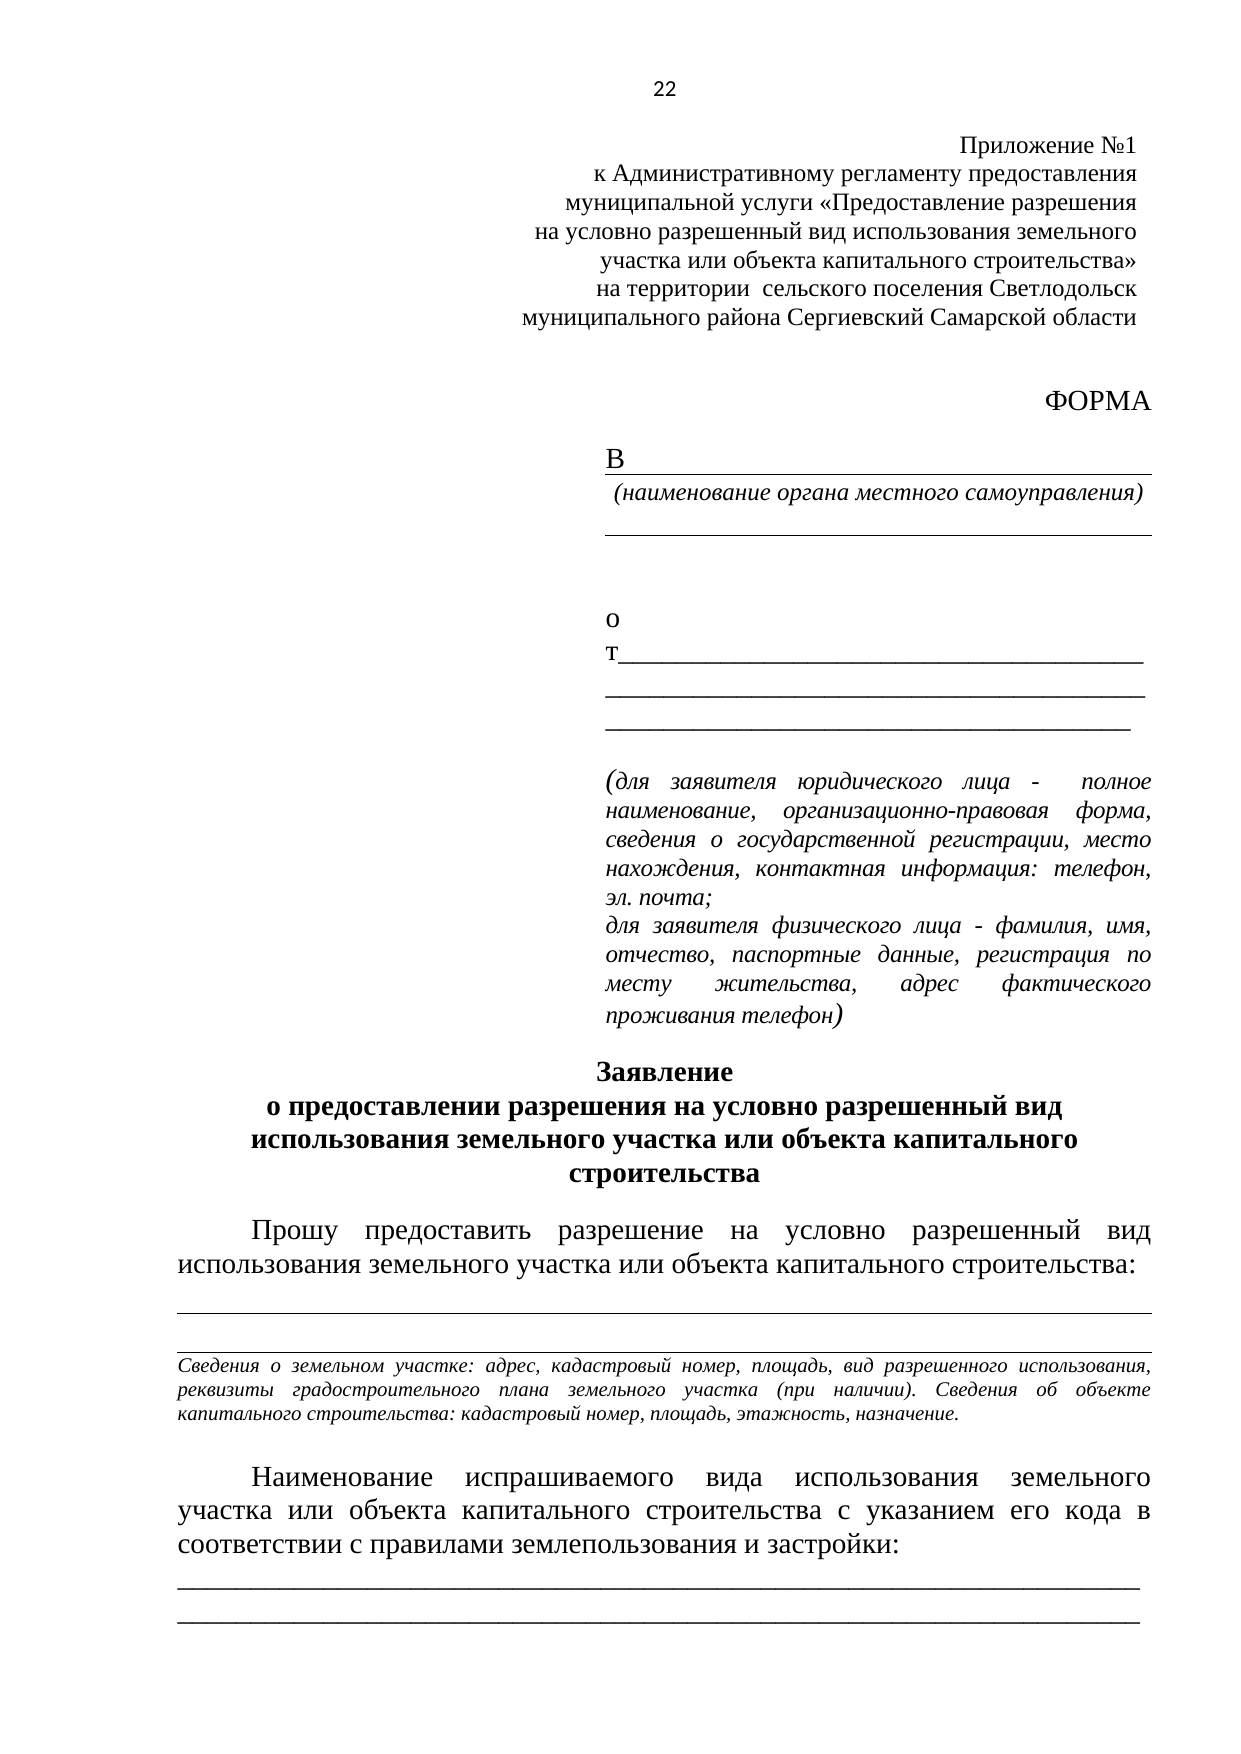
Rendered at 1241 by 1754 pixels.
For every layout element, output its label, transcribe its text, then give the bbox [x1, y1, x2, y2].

text на территории сельского поселения Светлодольск [201, 273, 1137, 302]
text муниципальной услуги «Предоставление разрешения [201, 187, 1137, 216]
text Наименование испрашиваемого вида использования земельного участка или объекта капитального строительства с указанием его кода в соответствии с правилами землепользования и застройки: [177, 1459, 1152, 1559]
text Сведения о земельном участке: адрес, кадастровый номер, площадь, вид разрешенного использования, реквизиты градостроительного плана земельного участка (при наличии). Сведения об объекте капитального строительства: кадастровый номер, площадь, этажность, назначение. [177, 1353, 1152, 1425]
text Заявление [177, 1054, 1152, 1088]
text Прошу предоставить разрешение на условно разрешенный вид использования земельного участка или объекта капитального строительства: [177, 1212, 1152, 1279]
text В [605, 441, 1152, 474]
text Приложение №1 [201, 130, 1137, 158]
text о предоставлении разрешения на условно разрешенный вид использования земельного участка или объекта капитального строительства [177, 1088, 1152, 1188]
text (для заявителя юридического лица - полное наименование, организационно-правовая форма, сведения о государственной регистрации, место нахождения, контактная информация: телефон, эл. почта; [605, 762, 1152, 910]
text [177, 1593, 1152, 1626]
text от_____________________________________________________________________________________________________________ [605, 600, 1152, 762]
text к Административному регламенту предоставления [201, 158, 1137, 187]
text (наименование органа местного самоуправления) [605, 475, 1152, 506]
text участка или объекта капитального строительства» [201, 245, 1137, 273]
text ФОРМА [177, 383, 1152, 417]
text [177, 1559, 1152, 1593]
text для заявителя физического лица - фамилия, имя, отчество, паспортные данные, регистрация по месту жительства, адрес фактического проживания телефон) [605, 910, 1152, 1030]
text на условно разрешенный вид использования земельного [201, 216, 1137, 245]
text муниципального района Сергиевский Самарской области [201, 302, 1137, 331]
